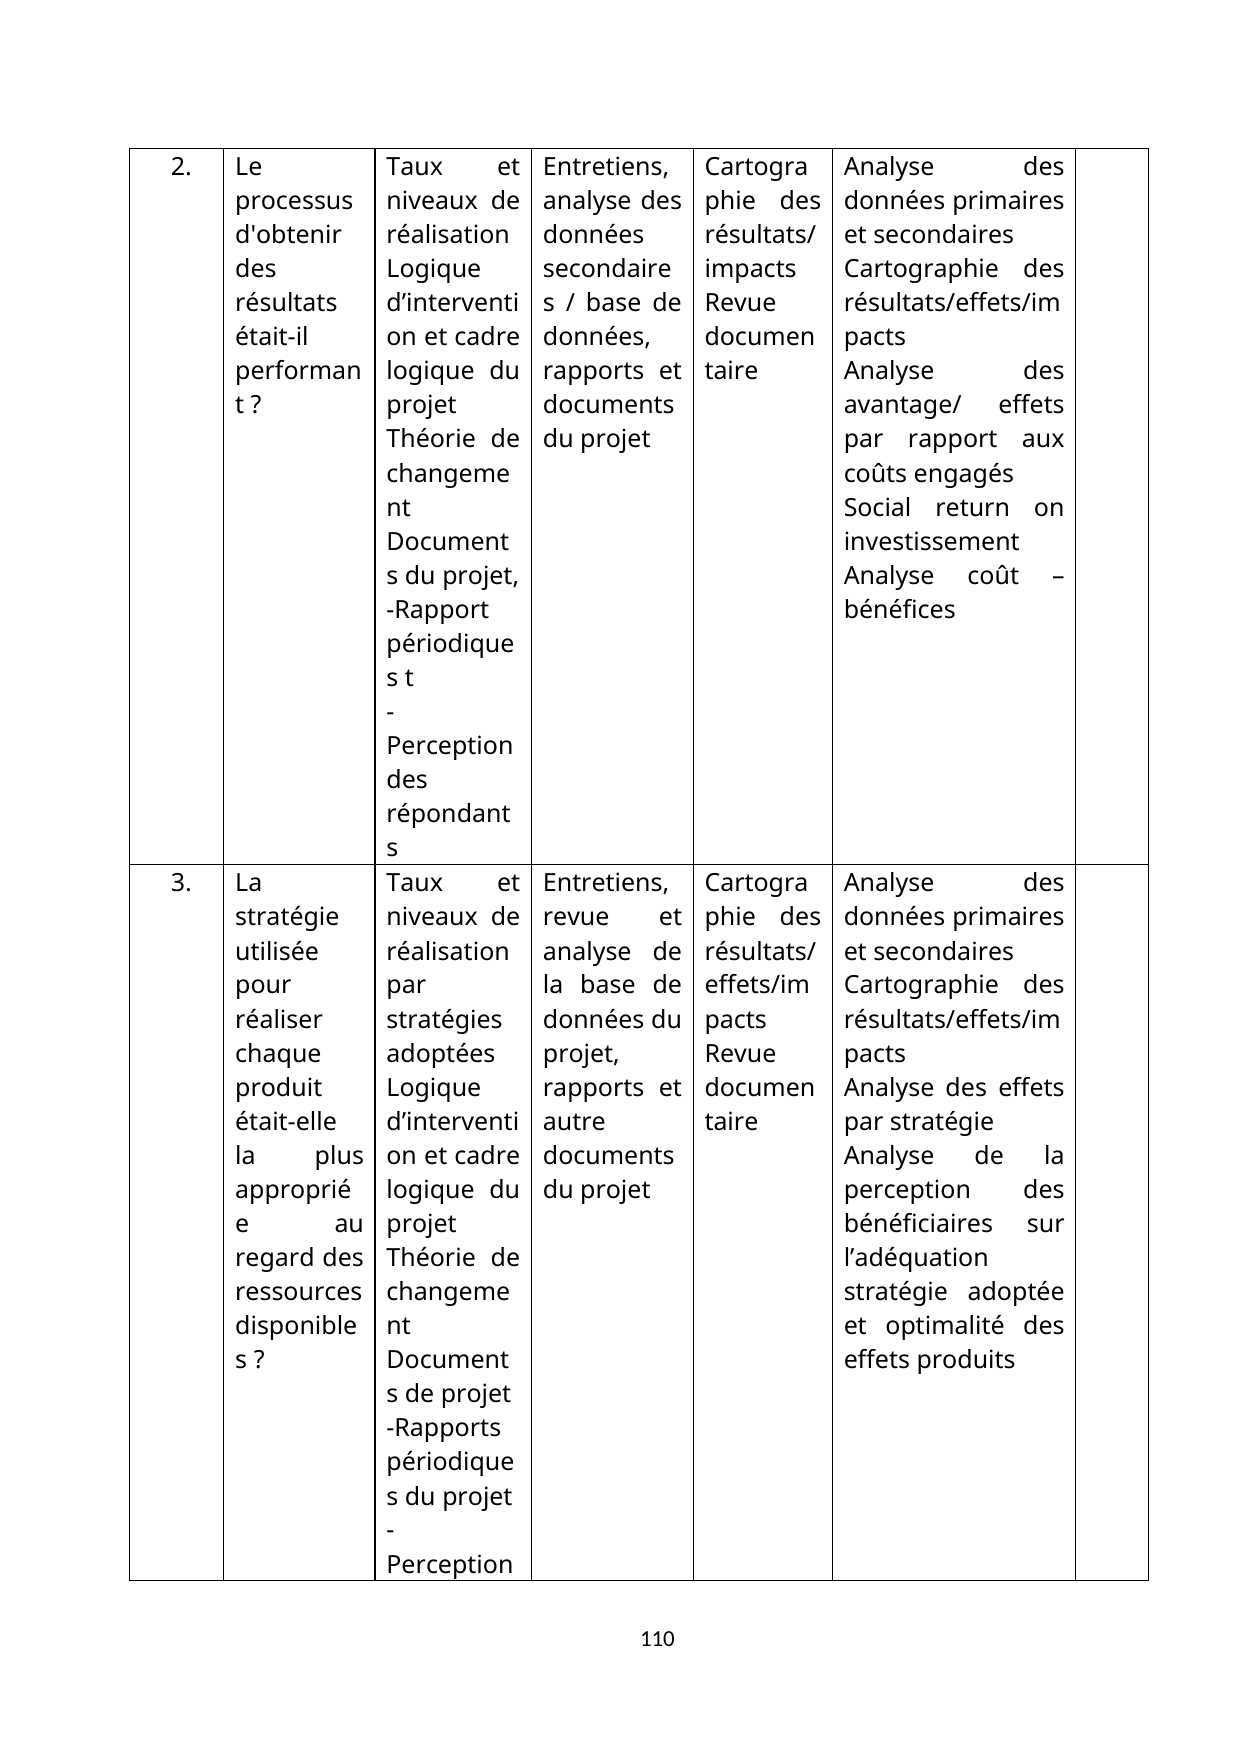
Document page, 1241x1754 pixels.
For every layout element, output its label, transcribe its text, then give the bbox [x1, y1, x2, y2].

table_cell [224, 865, 374, 1580]
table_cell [532, 865, 693, 1580]
table_cell [1076, 149, 1148, 864]
table_cell Le processus d'obtenir des résultats était-il performant ? [224, 149, 374, 864]
table_cell [130, 865, 223, 1580]
table_cell Analyse des données primaires et secondaires Cartographie des résultats/effets/impacts Analyse des avantage/ effets par rapport aux coûts engagés Social return on investissement Analyse coût –bénéfices [833, 149, 1075, 864]
table_cell Taux et niveaux de réalisation Logique d’intervention et cadre logique du projet Théorie de changement Documents du projet, -Rapport périodiques t -Perception des répondants [376, 149, 531, 864]
table_cell [130, 149, 223, 864]
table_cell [376, 865, 531, 1580]
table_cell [833, 865, 1075, 1580]
table_cell Cartographie des résultats/ impacts Revue documentaire [694, 149, 832, 864]
table_cell [1076, 865, 1148, 1580]
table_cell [694, 865, 832, 1580]
table_cell Entretiens, analyse des données secondaires / base de données, rapports et documents du projet [532, 149, 693, 864]
